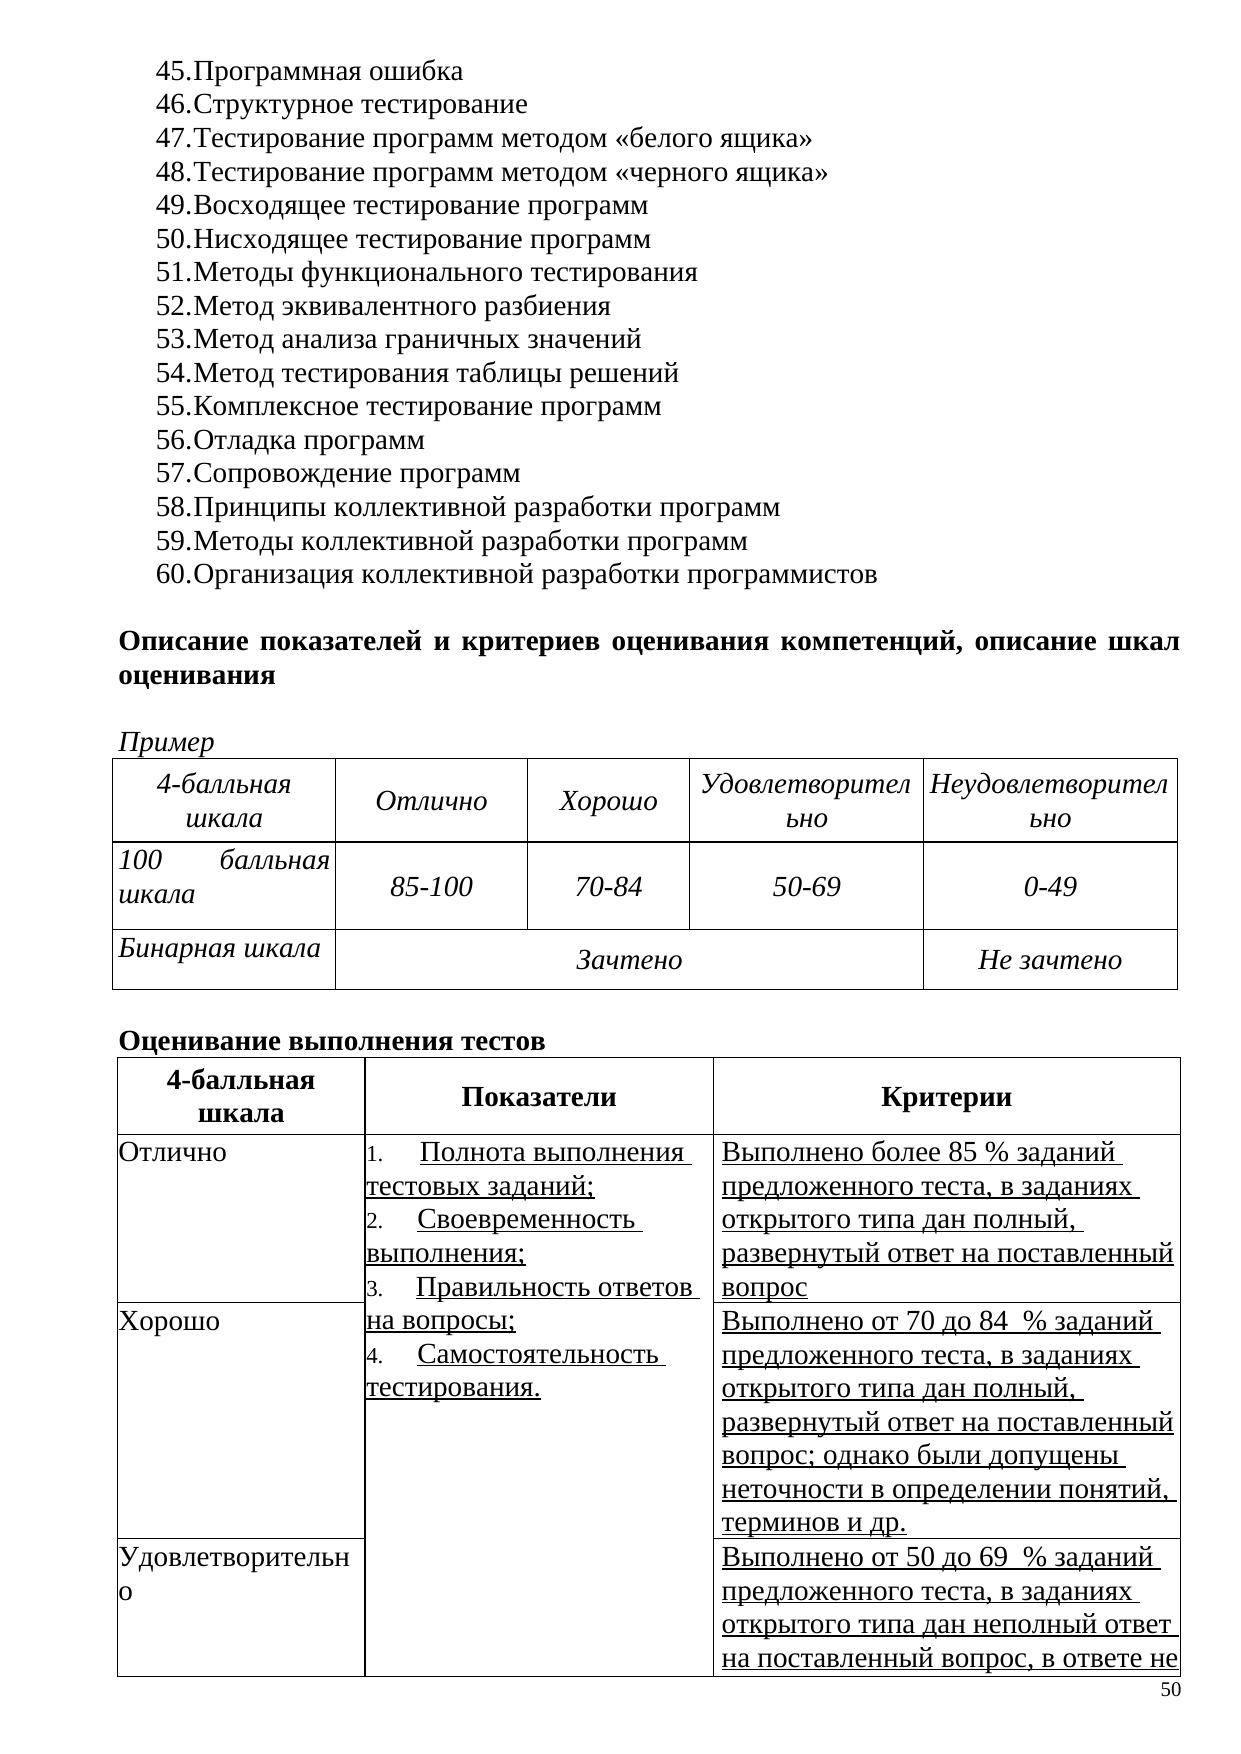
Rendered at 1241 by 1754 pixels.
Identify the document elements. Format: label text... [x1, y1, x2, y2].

table_header Критерии [714, 1058, 1180, 1133]
table_header Показатели [366, 1058, 713, 1133]
list Метод эквивалентного разбиения [156, 288, 1181, 321]
list Тестирование программ методом «белого ящика» [156, 120, 1181, 154]
list Методы коллективной разработки программ [156, 523, 1181, 556]
list Методы функционального тестирования [156, 254, 1181, 288]
table_cell 85-100 [336, 843, 527, 929]
table_cell Полнота выполнения тестовых заданий; Своевременность выполнения; Правильность ответов на вопросы; Самостоятельность тестирования. [366, 1135, 713, 1676]
table_cell Не зачтено [924, 930, 1177, 988]
list Принципы коллективной разработки программ [156, 489, 1181, 523]
table_header Неудовлетворительно [924, 759, 1177, 841]
table_cell Удовлетворительно [118, 1539, 364, 1676]
table_cell Хорошо [118, 1303, 364, 1538]
text Оценивание выполнения тестов [118, 1023, 1181, 1057]
list Отладка программ [156, 422, 1181, 456]
table_header 4-балльная шкала [113, 759, 335, 841]
table_cell 100 балльная шкала [113, 843, 335, 929]
list Сопровождение программ [156, 456, 1181, 489]
table_cell Выполнено от 70 до 84 % заданий предложенного теста, в заданиях открытого типа дан полный, развернутый ответ на поставленный вопрос; однако были допущены неточности в определении понятий, терминов и др. [714, 1303, 1180, 1538]
table_header Хорошо [528, 759, 689, 841]
table_cell Бинарная шкала [113, 930, 335, 988]
list Тестирование программ методом «черного ящика» [156, 154, 1181, 187]
text Описание показателей и критериев оценивания компетенций, описание шкал оценивания [118, 623, 1181, 690]
list Структурное тестирование [156, 87, 1181, 120]
table_cell 50-69 [690, 843, 923, 929]
text Пример [118, 724, 1181, 757]
list Метод тестирования таблицы решений [156, 355, 1181, 388]
table_cell 0-49 [924, 843, 1177, 929]
list Восходящее тестирование программ [156, 187, 1181, 221]
list Организация коллективной разработки программистов [156, 556, 1181, 590]
list Комплексное тестирование программ [156, 388, 1181, 422]
table_header Удовлетворительно [690, 759, 923, 841]
table_header 4-балльная шкала [118, 1058, 364, 1133]
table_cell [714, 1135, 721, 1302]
list Программная ошибка [156, 53, 1181, 87]
list Метод анализа граничных значений [156, 321, 1181, 355]
table_header Отлично [336, 759, 527, 841]
list Нисходящее тестирование программ [156, 221, 1181, 254]
table_cell Зачтено [336, 930, 923, 988]
table_cell 70-84 [528, 843, 689, 929]
table_cell Отлично [118, 1135, 364, 1302]
table_cell Выполнено более 85 % заданий предложенного теста, в заданиях открытого типа дан полный, развернутый ответ на поставленный вопрос [807, 1135, 1180, 1302]
